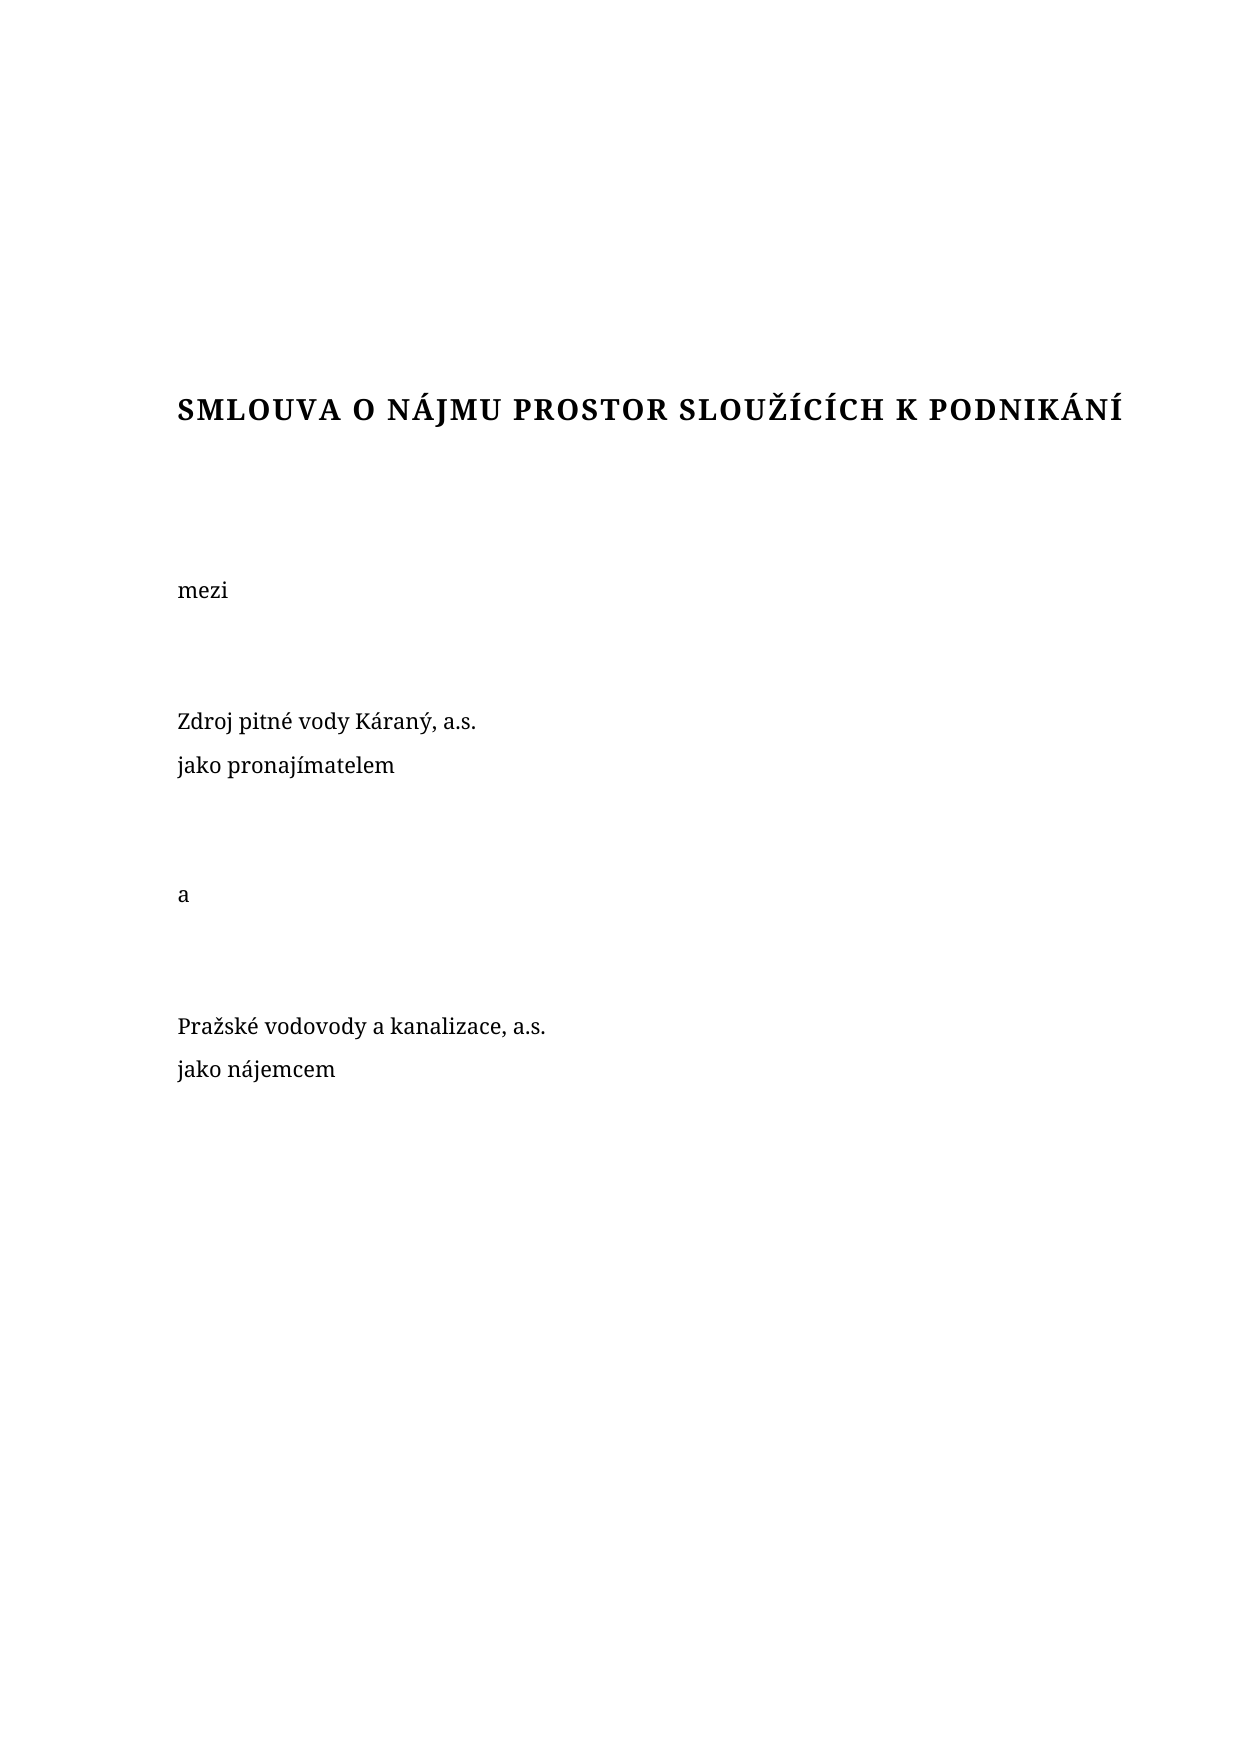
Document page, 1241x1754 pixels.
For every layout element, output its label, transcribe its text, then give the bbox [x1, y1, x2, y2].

text jako pronajímatelem [177, 748, 1152, 779]
text jako nájemcem [177, 1053, 1152, 1084]
text Pražské vodovody a kanalizace, a.s. [177, 1009, 1152, 1041]
text smlouva o nájmu prostor sloužících k podnikání [177, 395, 1152, 427]
text mezi [177, 573, 1152, 604]
text a [177, 878, 1152, 909]
text Zdroj pitné vody Káraný, a.s. [177, 704, 1152, 736]
